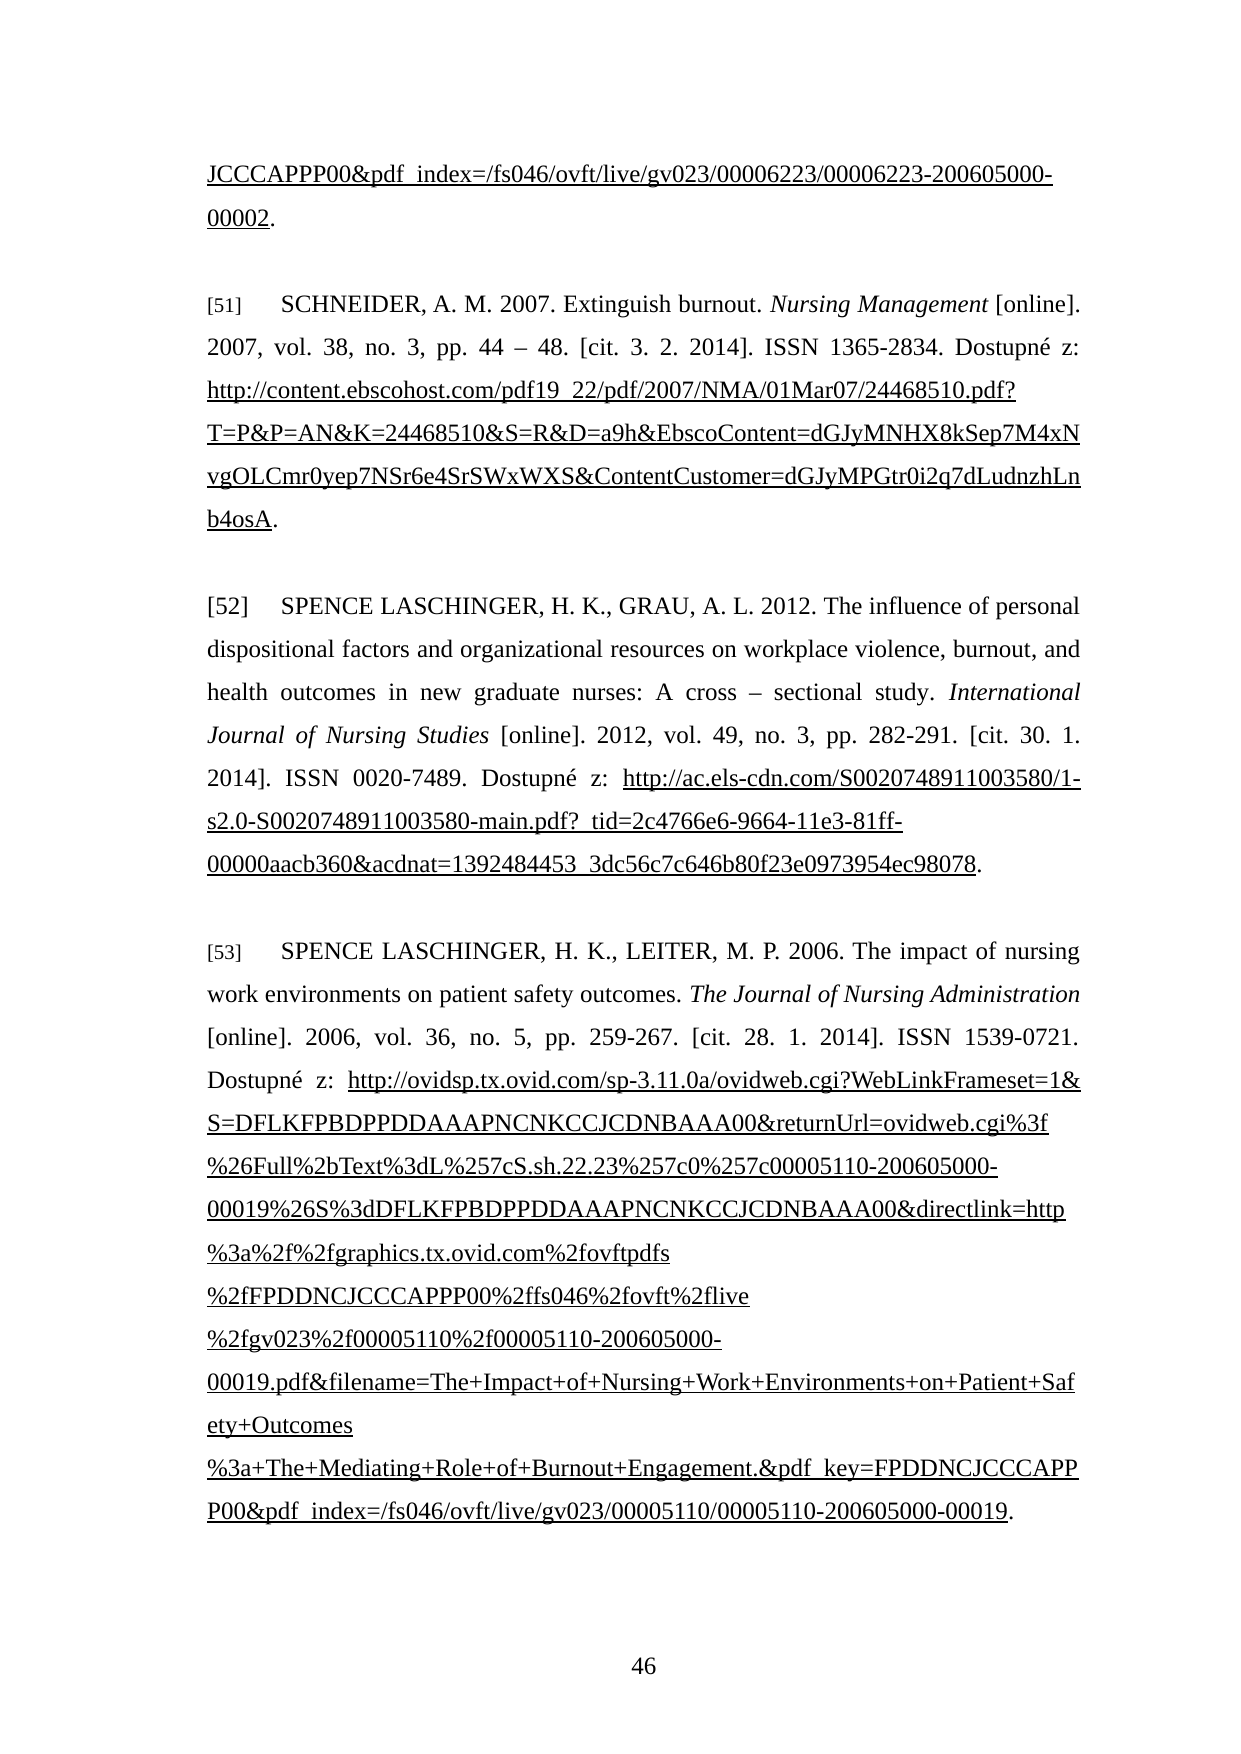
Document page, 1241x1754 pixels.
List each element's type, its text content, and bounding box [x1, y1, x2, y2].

list SCHNEIDER, A. M. 2007. Extinguish burnout. Nursing Management [online]. 2007, vol. 38, no. 3, pp. 44 – 48. [cit. 3. 2. 2014]. ISSN 1365-2834. Dostupné z: http://content.ebscohost.com/pdf19_22/pdf/2007/NMA/01Mar07/24468510.pdf?T=P&P=AN&K=24468510&S=R&D=a9h&EbscoContent=dGJyMNHX8kSep7M4xNvgOLCmr0yep7NSr6e4SrSWxWXS&ContentCustomer=dGJyMPGtr0i2q7dLudnzhLnb4osA. [207, 488, 1081, 533]
list SCHNEIDER, A. M. 2007. Extinguish burnout. Nursing Management [online]. 2007, vol. 38, no. 3, pp. 44 – 48. [cit. 3. 2. 2014]. ISSN 1365-2834. Dostupné z: http://content.ebscohost.com/pdf19_22/pdf/2007/NMA/01Mar07/24468510.pdf?T=P&P=AN&K=24468510&S=R&D=a9h&EbscoContent=dGJyMNHX8kSep7M4xNvgOLCmr0yep7NSr6e4SrSWxWXS&ContentCustomer=dGJyMPGtr0i2q7dLudnzhLnb4osA. [207, 289, 1081, 486]
list SPENCE LASCHINGER, H. K., GRAU, A. L. 2012. The influence of personal dispositional factors and organizational resources on workplace violence, burnout, and health outcomes in new graduate nurses: A cross – sectional study. International Journal of Nursing Studies [online]. 2012, vol. 49, no. 3, pp. 282-291. [cit. 30. 1. 2014]. ISSN 0020-7489. Dostupné z: http://ac.els-cdn.com/S0020748911003580/1-s2.0-S0020748911003580-main.pdf?_tid=2c4766e6-9664-11e3-81ff-00000aacb360&acdnat=1392484453_3dc56c7c646b80f23e0973954ec98078. [207, 591, 1081, 878]
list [207, 159, 1081, 231]
list SPENCE LASCHINGER, H. K., LEITER, M. P. 2006. The impact of nursing work environments on patient safety outcomes. The Journal of Nursing Administration [online]. 2006, vol. 36, no. 5, pp. 259-267. [cit. 28. 1. 2014]. ISSN 1539-0721. Dostupné z: http://ovidsp.tx.ovid.com/sp-3.11.0a/ovidweb.cgi?WebLinkFrameset=1& S=DFLKFPBDPPDDAAAPNCNKCCJCDNBAAA00&returnUrl=ovidweb.cgi%3f%26Full%2bText%3dL%257cS.sh.22.23%257c0%257c00005110-200605000-00019%26S%3dDFLKFPBDPPDDAAAPNCNKCCJCDNBAAA00&directlink=http%3a%2f%2fgraphics.tx.ovid.com%2fovftpdfs%2fFPDDNCJCCCAPPP00%2ffs046%2fovft%2flive%2fgv023%2f00005110%2f00005110-200605000-00019.pdf&filename=The+Impact+of+Nursing+Work+Environments+on+Patient+Safety+Outcomes%3a+The+Mediating+Role+of+Burnout+Engagement.&pdf_key=FPDDNCJCCCAPPP00&pdf_index=/fs046/ovft/live/gv023/00005110/00005110-200605000-00019. [207, 936, 1081, 1525]
